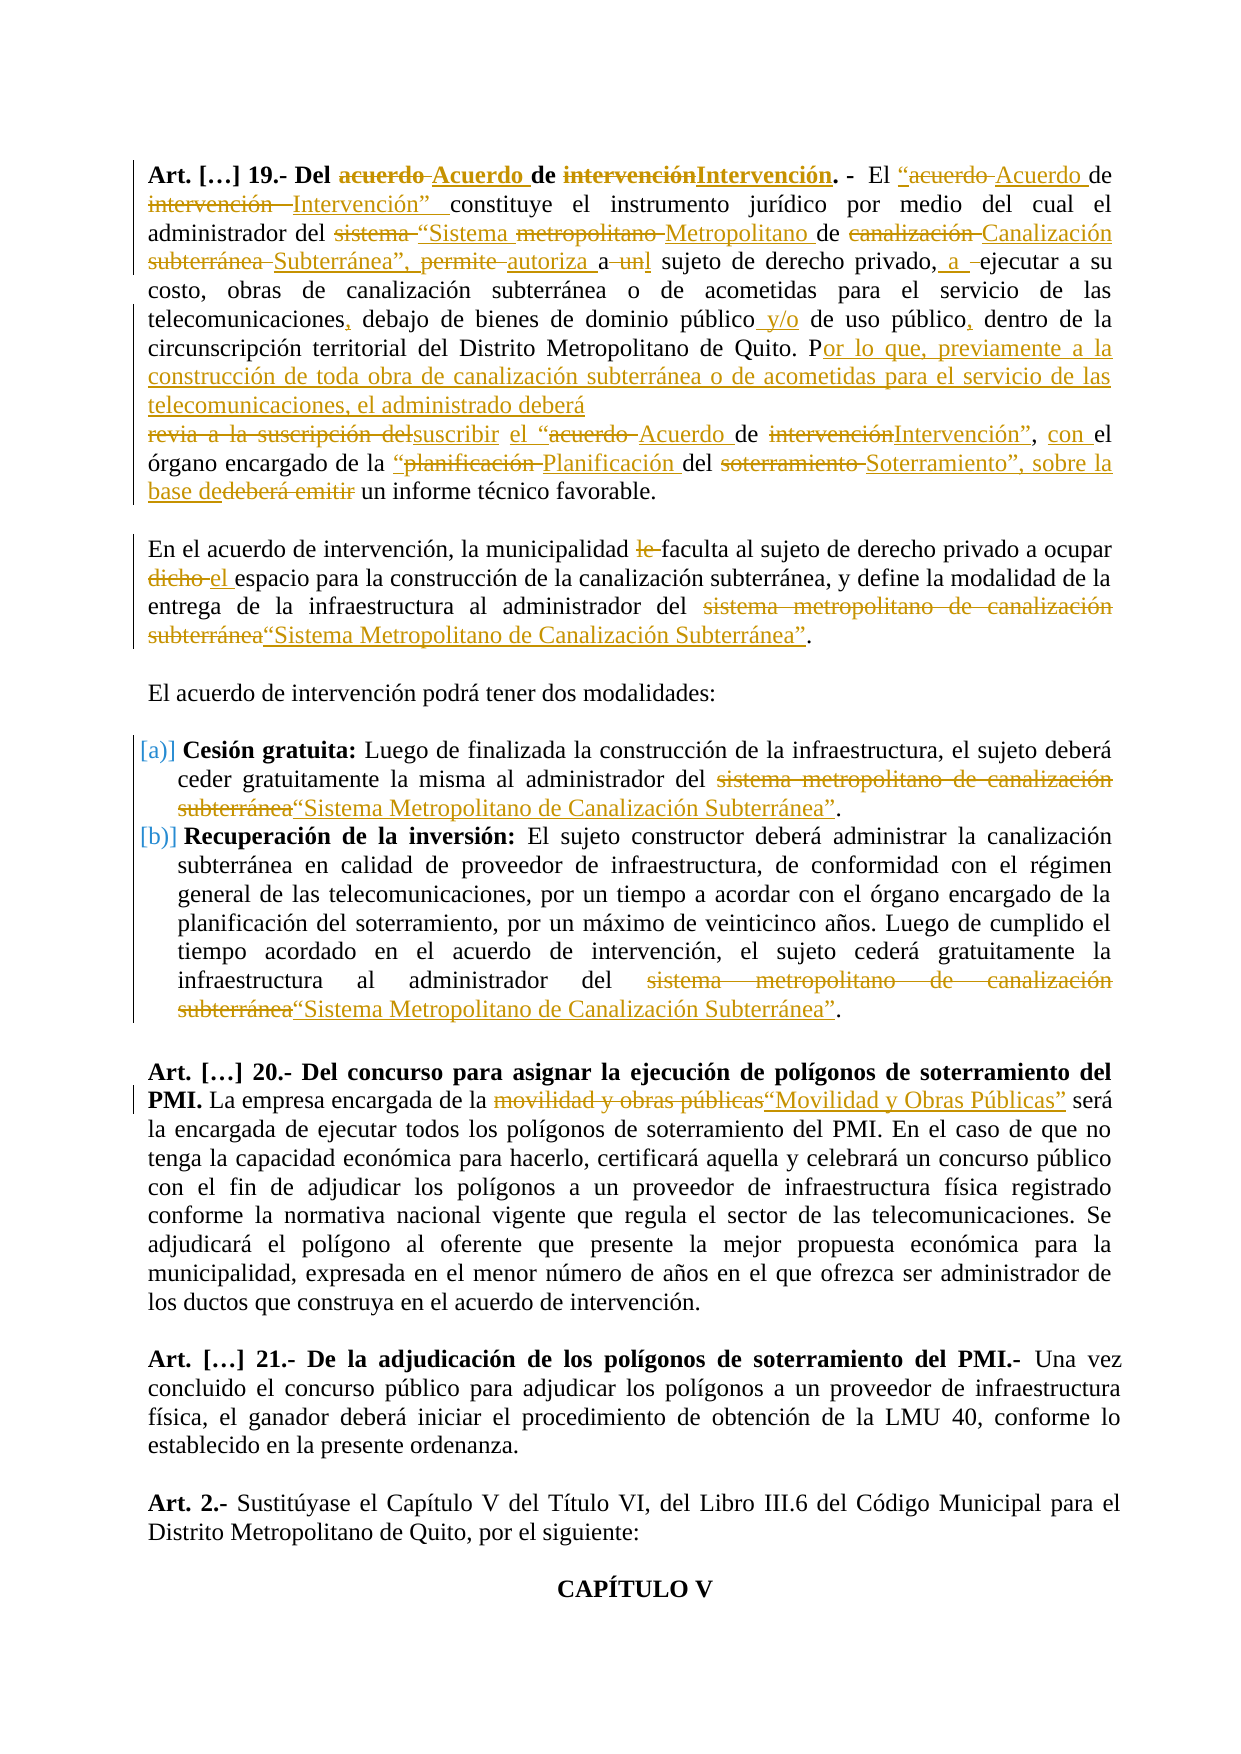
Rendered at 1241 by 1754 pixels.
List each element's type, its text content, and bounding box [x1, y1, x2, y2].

text de , el órgano encargado de la del un informe técnico favorable. [148, 419, 1112, 505]
text Art. […] 21.- De la adjudicación de los polígonos de soterramiento del PMI.- Una vez concluido el concurso público para adjudicar los polígonos a un proveedor de infraestructura física, el ganador deberá iniciar el procedimiento de obtención de la LMU 40, conforme lo establecido en la presente ordenanza. [148, 1344, 1122, 1459]
text Art. 2.- Sustitúyase el Capítulo V del Título VI, del Libro III.6 del Código Municipal para el Distrito Metropolitano de Quito, por el siguiente: [148, 1488, 1122, 1545]
list Cesión gratuita: Luego de finalizada la construcción de la infraestructura, el sujeto deberá ceder gratuitamente la misma al administrador del . [140, 735, 1112, 821]
text CAPÍTULO V [148, 1574, 1122, 1603]
text El acuerdo de intervención podrá tener dos modalidades: [148, 678, 1112, 706]
text En el acuerdo de intervención, la municipalidad faculta al sujeto de derecho privado a ocupar espacio para la construcción de la canalización subterránea, y define la modalidad de la entrega de la infraestructura al administrador del . [148, 534, 1112, 649]
text Art. […] 19.- Del de . - El de constituye el instrumento jurídico por medio del cual el administrador del de a sujeto de derecho privado,ejecutar a su costo, obras de canalización subterránea o de acometidas para el servicio de las telecomunicaciones debajo de bienes de dominio público de uso público dentro de la circunscripción territorial del Distrito Metropolitano de Quito. P [148, 160, 1112, 419]
text Art. […] 20.- Del concurso para asignar la ejecución de polígonos de soterramiento del PMI. La empresa encargada de la será la encargada de ejecutar todos los polígonos de soterramiento del PMI. En el caso de que no tenga la capacidad económica para hacerlo, certificará aquella y celebrará un concurso público con el fin de adjudicar los polígonos a un proveedor de infraestructura física registrado conforme la normativa nacional vigente que regula el sector de las telecomunicaciones. Se adjudicará el polígono al oferente que presente la mejor propuesta económica para la municipalidad, expresada en el menor número de años en el que ofrezca ser administrador de los ductos que construya en el acuerdo de intervención. [148, 1057, 1112, 1315]
list Recuperación de la inversión: El sujeto constructor deberá administrar la canalización subterránea en calidad de proveedor de infraestructura, de conformidad con el régimen general de las telecomunicaciones, por un tiempo a acordar con el órgano encargado de la planificación del soterramiento, por un máximo de veinticinco años. Luego de cumplido el tiempo acordado en el acuerdo de intervención, el sujeto cederá gratuitamente la infraestructura al administrador del . [140, 821, 1112, 1023]
